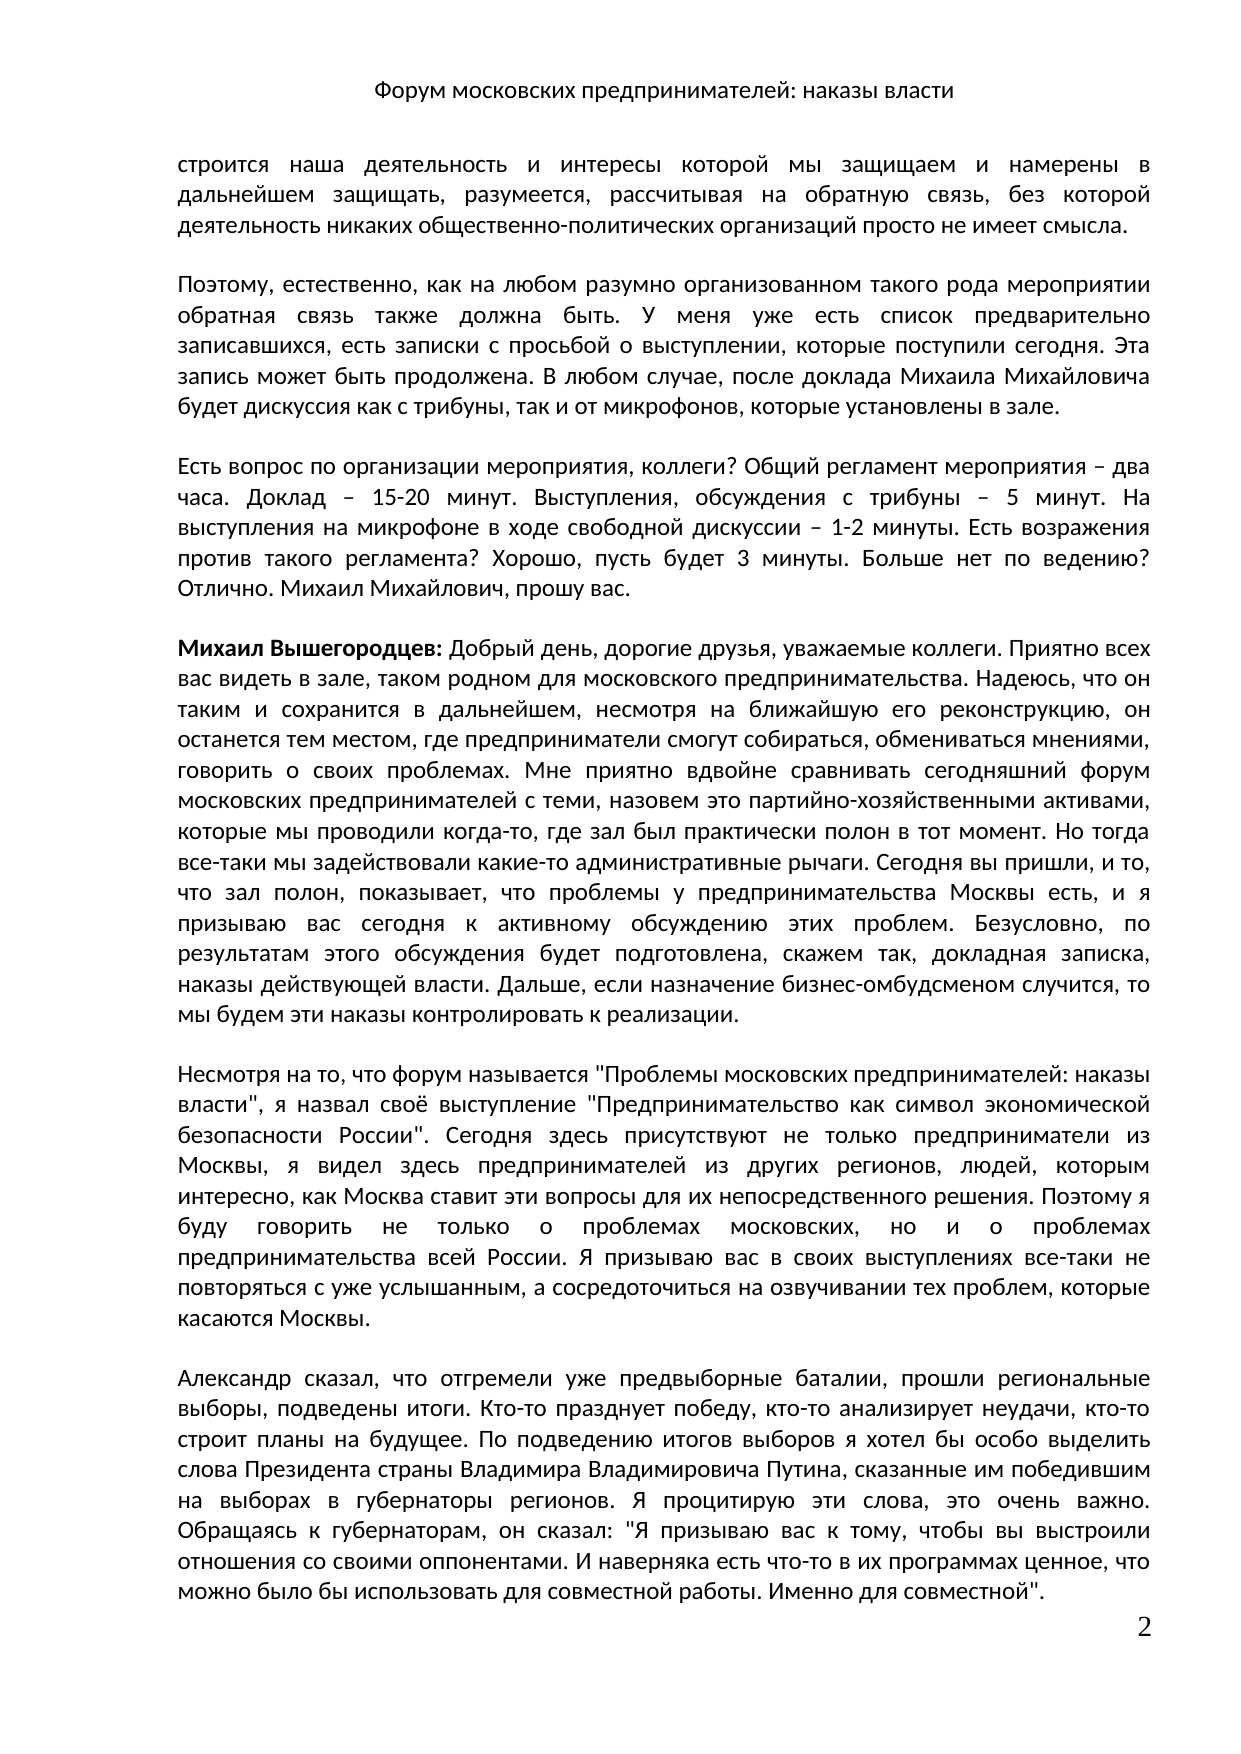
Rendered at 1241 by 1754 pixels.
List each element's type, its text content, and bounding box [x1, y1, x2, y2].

text Михаил Вышегородцев: Добрый день, дорогие друзья, уважаемые коллеги. Приятно всех вас видеть в зале, таком родном для московского предпринимательства. Надеюсь, что он таким и сохранится в дальнейшем, несмотря на ближайшую его реконструкцию, он останется тем местом, где предприниматели смогут собираться, обмениваться мнениями, говорить о своих проблемах. Мне приятно вдвойне сравнивать сегодняшний форум московских предпринимателей с теми, назовем это партийно-хозяйственными активами, которые мы проводили когда-то, где зал был практически полон в тот момент. Но тогда все-таки мы задействовали какие-то административные рычаги. Сегодня вы пришли, и то, что зал полон, показывает, что проблемы у предпринимательства Москвы есть, и я призываю вас сегодня к активному обсуждению этих проблем. Безусловно, по результатам этого обсуждения будет подготовлена, скажем так, докладная записка, наказы действующей власти. Дальше, если назначение бизнес-омбудсменом случится, то мы будем эти наказы контролировать к реализации. [177, 632, 1152, 1029]
text Александр сказал, что отгремели уже предвыборные баталии, прошли региональные выборы, подведены итоги. Кто-то празднует победу, кто-то анализирует неудачи, кто-то строит планы на будущее. По подведению итогов выборов я хотел бы особо выделить слова Президента страны Владимира Владимировича Путина, сказанные им победившим на выборах в губернаторы регионов. Я процитирую эти слова, это очень важно. Обращаясь к губернаторам, он сказал: "Я призываю вас к тому, чтобы вы выстроили отношения со своими оппонентами. И наверняка есть что-то в их программах ценное, что можно было бы использовать для совместной работы. Именно для совместной". [177, 1362, 1152, 1606]
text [177, 148, 1152, 239]
text Поэтому, естественно, как на любом разумно организованном такого рода мероприятии обратная связь также должна быть. У меня уже есть список предварительно записавшихся, есть записки с просьбой о выступлении, которые поступили сегодня. Эта запись может быть продолжена. В любом случае, после доклада Михаила Михайловича будет дискуссия как с трибуны, так и от микрофонов, которые установлены в зале. [177, 268, 1152, 421]
text Есть вопрос по организации мероприятия, коллеги? Общий регламент мероприятия – два часа. Доклад – 15-20 минут. Выступления, обсуждения с трибуны – 5 минут. На выступления на микрофоне в ходе свободной дискуссии – 1-2 минуты. Есть возражения против такого регламента? Хорошо, пусть будет 3 минуты. Больше нет по ведению? Отлично. Михаил Михайлович, прошу вас. [177, 450, 1152, 603]
text Несмотря на то, что форум называется "Проблемы московских предпринимателей: наказы власти", я назвал своё выступление "Предпринимательство как символ экономической безопасности России". Сегодня здесь присутствуют не только предприниматели из Москвы, я видел здесь предпринимателей из других регионов, людей, которым интересно, как Москва ставит эти вопросы для их непосредственного решения. Поэтому я буду говорить не только о проблемах московских, но и о проблемах предпринимательства всей России. Я призываю вас в своих выступлениях все-таки не повторяться с уже услышанным, а сосредоточиться на озвучивании тех проблем, которые касаются Москвы. [177, 1058, 1152, 1333]
